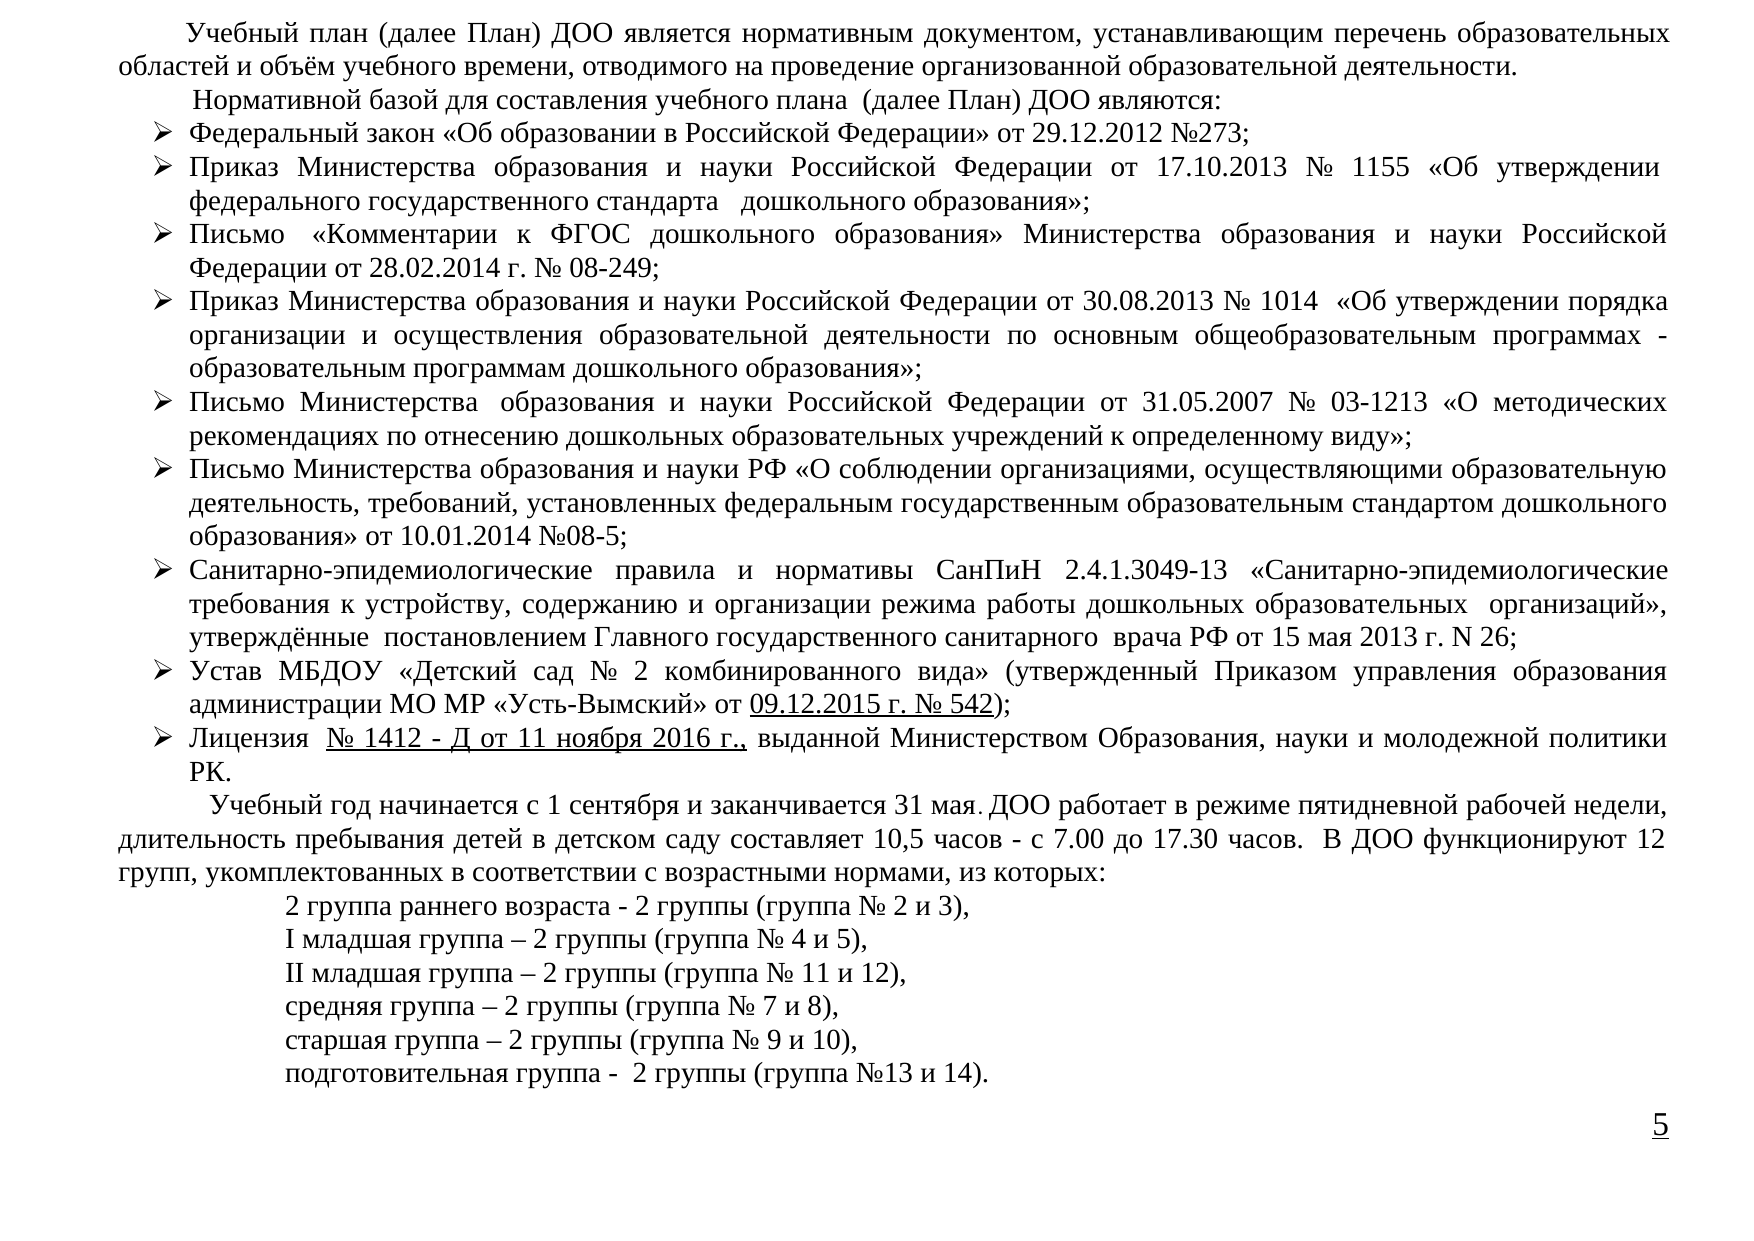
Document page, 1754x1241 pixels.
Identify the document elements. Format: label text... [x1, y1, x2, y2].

list Письмо Министерства образования и науки Российской Федерации от 31.05.2007 № 03-1213 «О методических рекомендациях по отнесению дошкольных образовательных учреждений к определенному виду»; [151, 384, 1668, 451]
list Письмо Министерства образования и науки РФ «О соблюдении организациями, осуществляющими образовательную деятельность, требований, установленных федеральным государственным образовательным стандартом дошкольного образования» от 10.01.2014 №08-5; [151, 451, 1668, 552]
text Учебный год начинается с 1 сентября и заканчивается 31 мая. ДОО работает в режиме пятидневной рабочей недели, длительность пребывания детей в детском саду составляет 10,5 часов - с 7.00 до 17.30 часов. В ДОО функционируют 12 групп, укомплектованных в соответствии с возрастными нормами, из которых: [118, 787, 1668, 888]
list Лицензия № 1412 - Д от 11 ноября 2016 г., выданной Министерством Образования, науки и молодежной политики РК. [151, 720, 1668, 787]
list Приказ Министерства образования и науки Российской Федерации от 17.10.2013 № 1155 «Об утверждении федерального государственного стандарта дошкольного образования»; [151, 149, 1668, 216]
list Санитарно-эпидемиологические правила и нормативы СанПиН 2.4.1.3049-13 «Санитарно-эпидемиологические требования к устройству, содержанию и организации режима работы дошкольных образовательных организаций», утверждённые постановлением Главного государственного санитарного врача РФ от 15 мая . N 26; [151, 552, 1668, 653]
text подготовительная группа - 2 группы (группа №13 и 14). [118, 1056, 1668, 1089]
list Федеральный закон «Об образовании в Российской Федерации» от 29.12.2012 №273; [151, 115, 1668, 149]
list Письмо «Комментарии к ФГОС дошкольного образования» Министерства образования и науки Российской Федерации от 28.02.2014 г. № 08-249; [151, 216, 1668, 283]
text средняя группа – 2 группы (группа № 7 и 8), [118, 988, 1668, 1022]
text I младшая группа – 2 группы (группа № 4 и 5), [118, 921, 1668, 955]
list Приказ Министерства образования и науки Российской Федерации от 30.08.2013 № 1014 «Об утверждении порядка организации и осуществления образовательной деятельности по основным общеобразовательным программах - образовательным программам дошкольного образования»; [151, 283, 1668, 384]
text 2 группа раннего возраста - 2 группы (группа № 2 и 3), [118, 888, 1668, 921]
text старшая группа – 2 группы (группа № 9 и 10), [118, 1022, 1668, 1056]
text II младшая группа – 2 группы (группа № 11 и 12), [118, 955, 1668, 988]
text Учебный план (далее План) ДОО является нормативным документом, устанавливающим перечень образовательных областей и объём учебного времени, отводимого на проведение организованной образовательной деятельности. [118, 15, 1671, 82]
text Нормативной базой для составления учебного плана (далее План) ДОО являются: [118, 82, 1671, 115]
list Устав МБДОУ «Детский сад № 2 комбинированного вида» (утвержденный Приказом управления образования администрации МО МР «Усть-Вымский» от 09.12.2015 г. № 542); [151, 653, 1668, 720]
